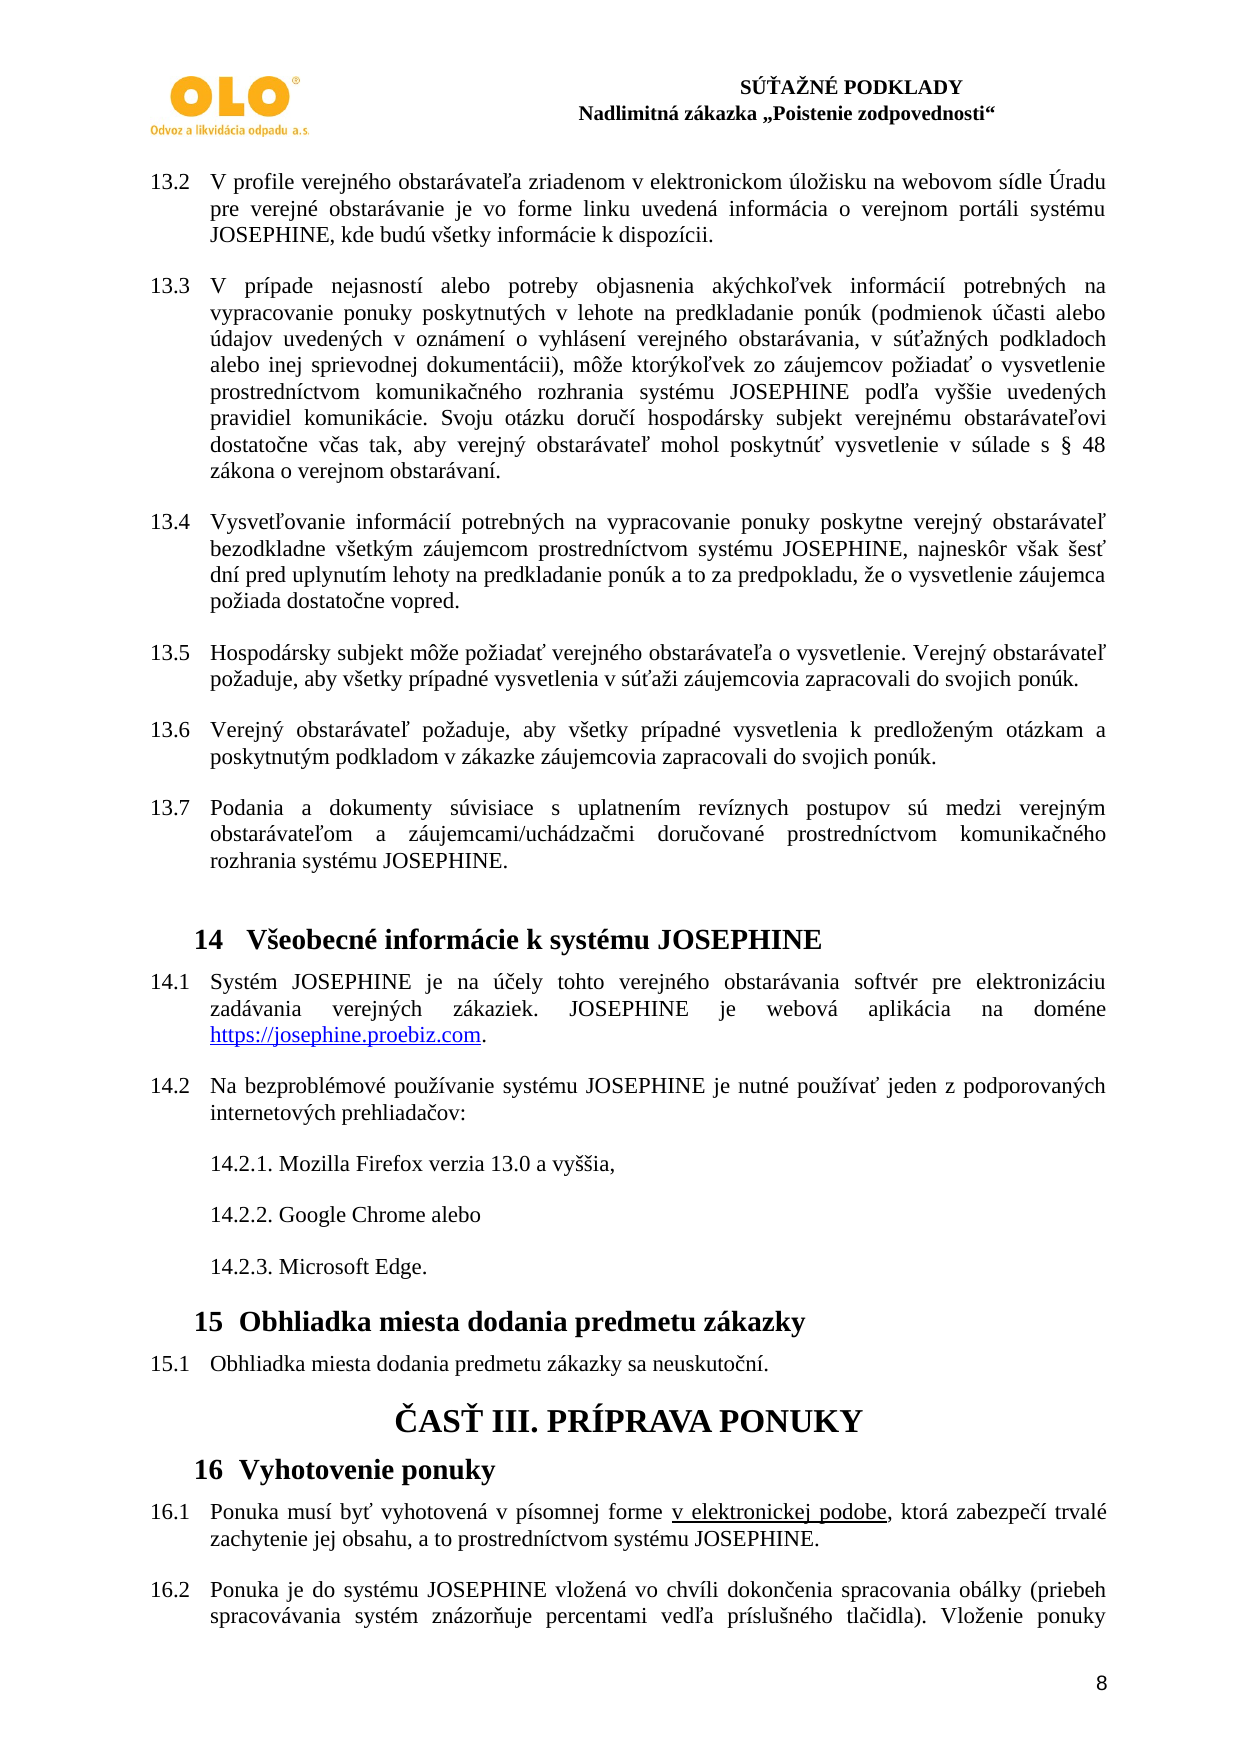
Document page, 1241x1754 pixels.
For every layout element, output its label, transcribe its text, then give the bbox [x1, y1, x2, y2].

subtitle Vysvetľovanie informácií potrebných na vypracovanie ponuky poskytne verejný obstarávateľ bezodkladne všetkým záujemcom prostredníctvom systému JOSEPHINE, najneskôr však šesť dní pred uplynutím lehoty na predkladanie ponúk a to za predpokladu, že o vysvetlenie záujemca požiada dostatočne vopred. [150, 508, 1107, 614]
subtitle Ponuka musí byť vyhotovená v písomnej forme v elektronickej podobe, ktorá zabezpečí trvalé zachytenie jej obsahu, a to prostredníctvom systému JOSEPHINE. [150, 1498, 1107, 1551]
subtitle Na bezproblémové používanie systému JOSEPHINE je nutné používať jeden z podporovaných internetových prehliadačov: [150, 1072, 1107, 1125]
subtitle Verejný obstarávateľ požaduje, aby všetky prípadné vysvetlenia k predloženým otázkam a poskytnutým podkladom v zákazke záujemcovia zapracovali do svojich ponúk. [150, 716, 1107, 769]
subtitle Všeobecné informácie k systému JOSEPHINE [194, 922, 1107, 956]
subtitle Hospodársky subjekt môže požiadať verejného obstarávateľa o vysvetlenie. Verejný obstarávateľ požaduje, aby všetky prípadné vysvetlenia v súťaži záujemcovia zapracovali do svojich ponúk. [150, 639, 1107, 691]
subtitle Vyhotovenie ponuky [194, 1452, 1107, 1486]
subtitle 14.2.2. Google Chrome alebo [210, 1201, 1107, 1228]
subtitle Časť III. Príprava ponuky [150, 1401, 1107, 1440]
subtitle V profile verejného obstarávateľa zriadenom v elektronickom úložisku na webovom sídle Úradu pre verejné obstarávanie je vo forme linku uvedená informácia o verejnom portáli systému JOSEPHINE, kde budú všetky informácie k dispozícii. [150, 168, 1107, 247]
subtitle Podania a dokumenty súvisiace s uplatnením revíznych postupov sú medzi verejným obstarávateľom a záujemcami/uchádzačmi doručované prostredníctvom komunikačného rozhrania systému JOSEPHINE. [150, 794, 1107, 873]
subtitle Obhliadka miesta dodania predmetu zákazky sa neuskutoční. [150, 1350, 1107, 1376]
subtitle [150, 1576, 1107, 1629]
subtitle V prípade nejasností alebo potreby objasnenia akýchkoľvek informácií potrebných na vypracovanie ponuky poskytnutých v lehote na predkladanie ponúk (podmienok účasti alebo údajov uvedených v oznámení o vyhlásení verejného obstarávania, v súťažných podkladoch alebo inej sprievodnej dokumentácii), môže ktorýkoľvek zo záujemcov požiadať o vysvetlenie prostredníctvom komunikačného rozhrania systému JOSEPHINE podľa vyššie uvedených pravidiel komunikácie. Svoju otázku doručí hospodársky subjekt verejnému obstarávateľovi dostatočne včas tak, aby verejný obstarávateľ mohol poskytnúť vysvetlenie v súlade s § 48 zákona o verejnom obstarávaní. [150, 272, 1107, 483]
subtitle Systém JOSEPHINE je na účely tohto verejného obstarávania softvér pre elektronizáciu zadávania verejných zákaziek. JOSEPHINE je webová aplikácia na doméne https://josephine.proebiz.com. [150, 968, 1107, 1047]
picture [150, 76, 310, 137]
subtitle 14.2.1. Mozilla Firefox verzia 13.0 a vyššia, [210, 1150, 1107, 1176]
subtitle Obhliadka miesta dodania predmetu zákazky [194, 1304, 1107, 1338]
subtitle 14.2.3. Microsoft Edge. [210, 1253, 1107, 1279]
